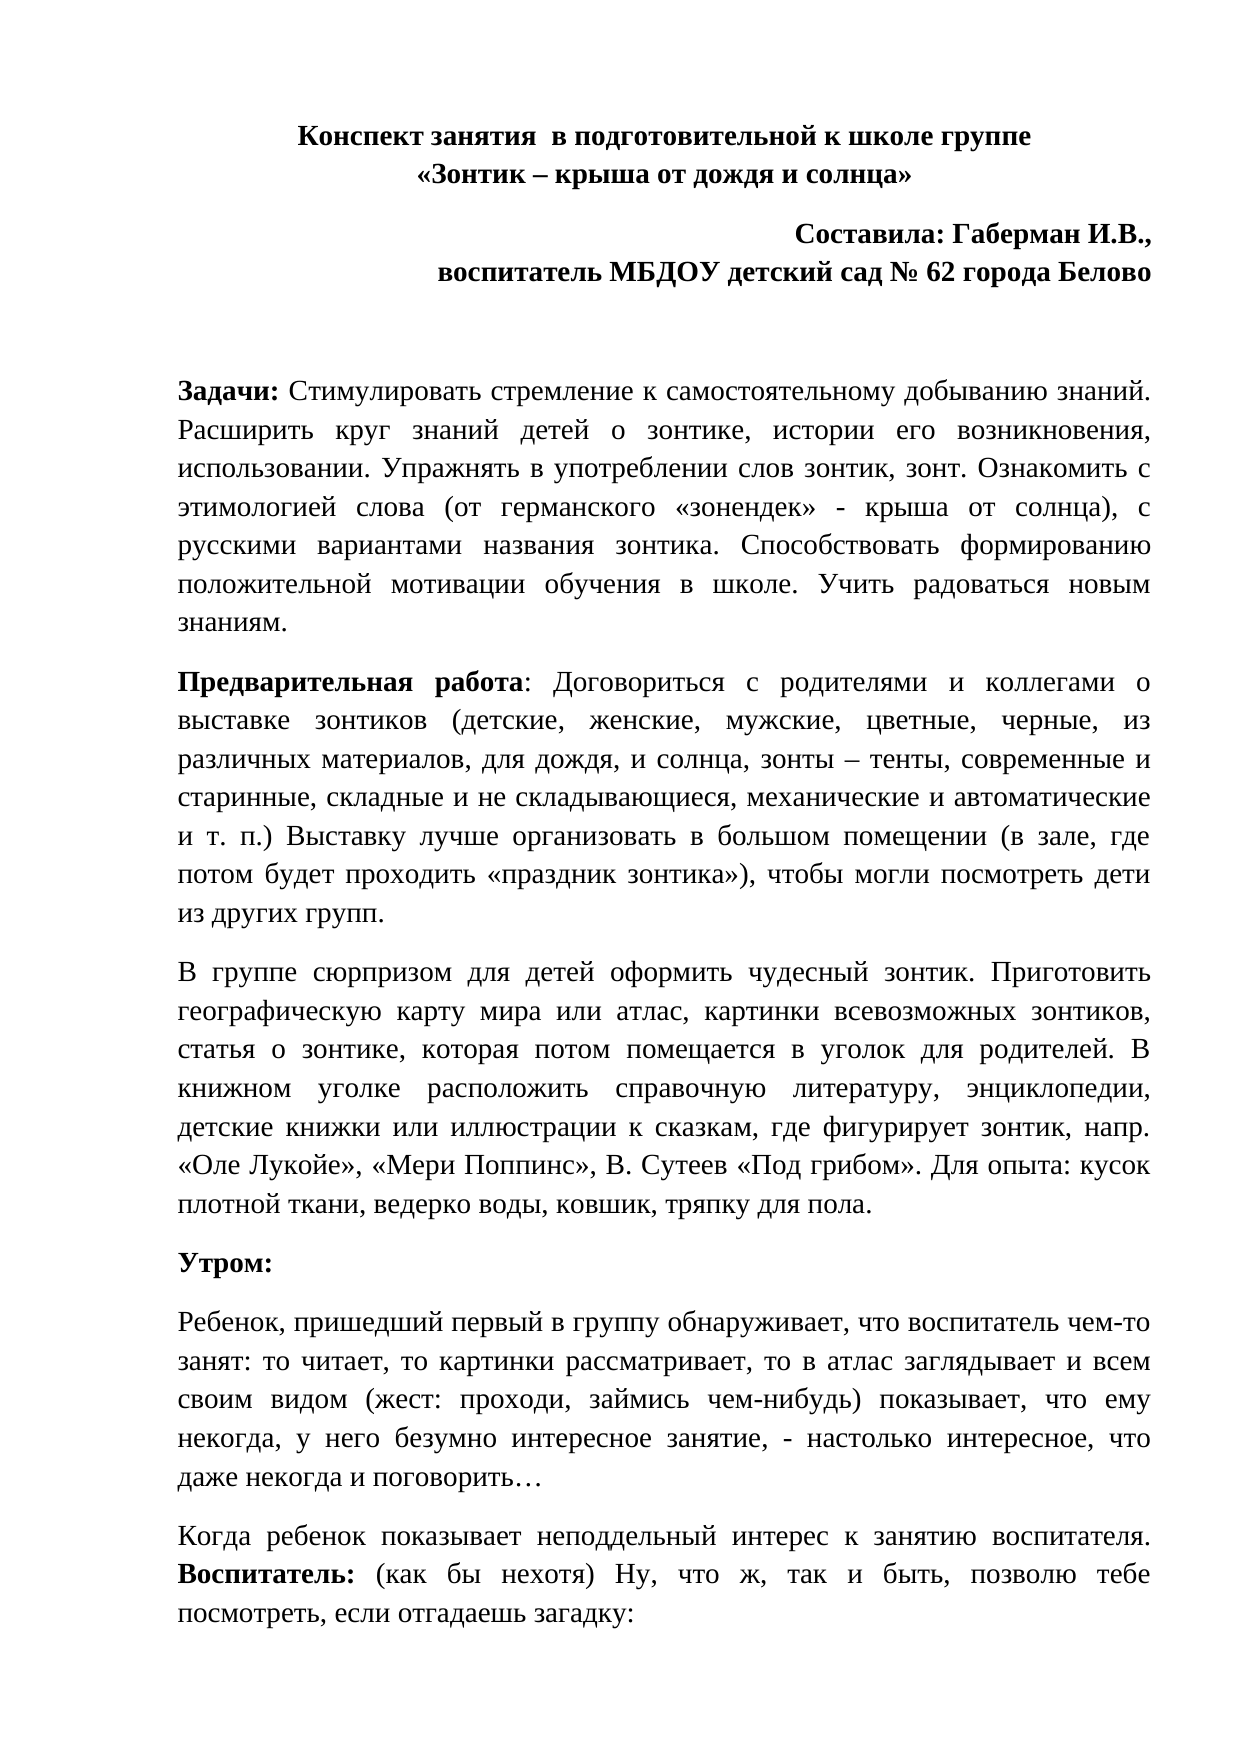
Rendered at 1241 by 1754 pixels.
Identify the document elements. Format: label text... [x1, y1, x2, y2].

text В группе сюрпризом для детей оформить чудесный зонтик. Приготовить географическую карту мира или атлас, картинки всевозможных зонтиков, статья о зонтике, которая потом помещается в уголок для родителей. В книжном уголке расположить справочную литературу, энциклопедии, детские книжки или иллюстрации к сказкам, где фигурирует зонтик, напр. «Оле Лукойе», «Мери Поппинс», В. Сутеев «Под грибом». Для опыта: кусок плотной ткани, ведерко воды, ковшик, тряпку для пола. [177, 954, 1152, 1219]
text Конспект занятия в подготовительной к школе группе «Зонтик – крыша от дождя и солнца» [177, 118, 1152, 190]
text Предварительная работа: Договориться с родителями и коллегами о выставке зонтиков (детские, женские, мужские, цветные, черные, из различных материалов, для дождя, и солнца, зонты – тенты, современные и старинные, складные и не складывающиеся, механические и автоматические и т. п.) Выставку лучше организовать в большом помещении (в зале, где потом будет проходить «праздник зонтика»), чтобы могли посмотреть дети из других групп. [177, 664, 1152, 929]
text Утром: [177, 1245, 1152, 1279]
text Когда ребенок показывает неподдельный интерес к занятию воспитателя. Воспитатель: (как бы нехотя) Ну, что ж, так и быть, позволю тебе посмотреть, если отгадаешь загадку: [177, 1518, 1152, 1629]
text Составила: Габерман И.В., воспитатель МБДОУ детский сад № 62 города Белово [177, 216, 1152, 288]
text Задачи: Стимулировать стремление к самостоятельному добыванию знаний. Расширить круг знаний детей о зонтике, истории его возникновения, использовании. Упражнять в употреблении слов зонтик, зонт. Ознакомить с этимологией слова (от германского «зонендек» - крыша от солнца), с русскими вариантами названия зонтика. Способствовать формированию положительной мотивации обучения в школе. Учить радоваться новым знаниям. [177, 373, 1152, 638]
text Ребенок, пришедший первый в группу обнаруживает, что воспитатель чем-то занят: то читает, то картинки рассматривает, то в атлас заглядывает и всем своим видом (жест: проходи, займись чем-нибудь) показывает, что ему некогда, у него безумно интересное занятие, - настолько интересное, что даже некогда и поговорить… [177, 1304, 1152, 1492]
